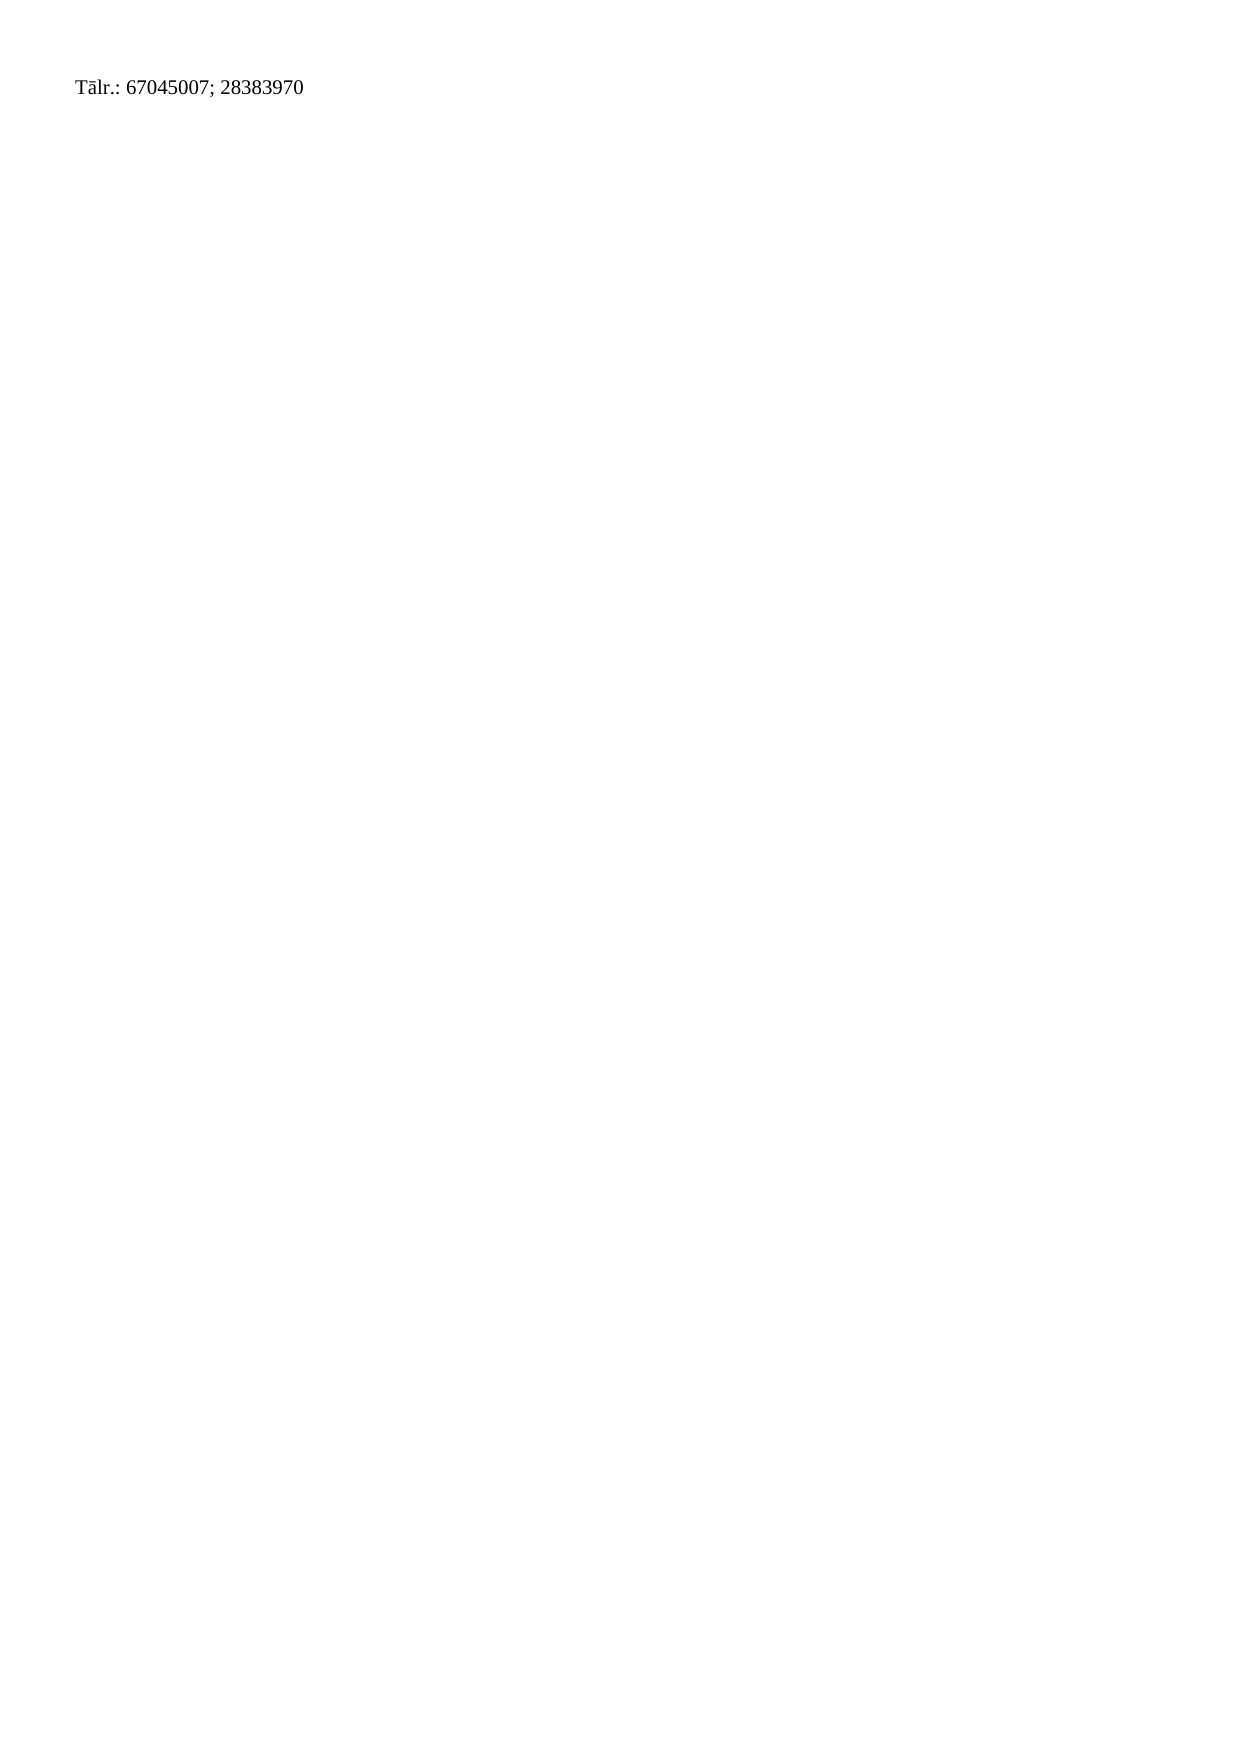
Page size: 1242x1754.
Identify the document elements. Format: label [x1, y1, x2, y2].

text [75, 75, 1167, 99]
